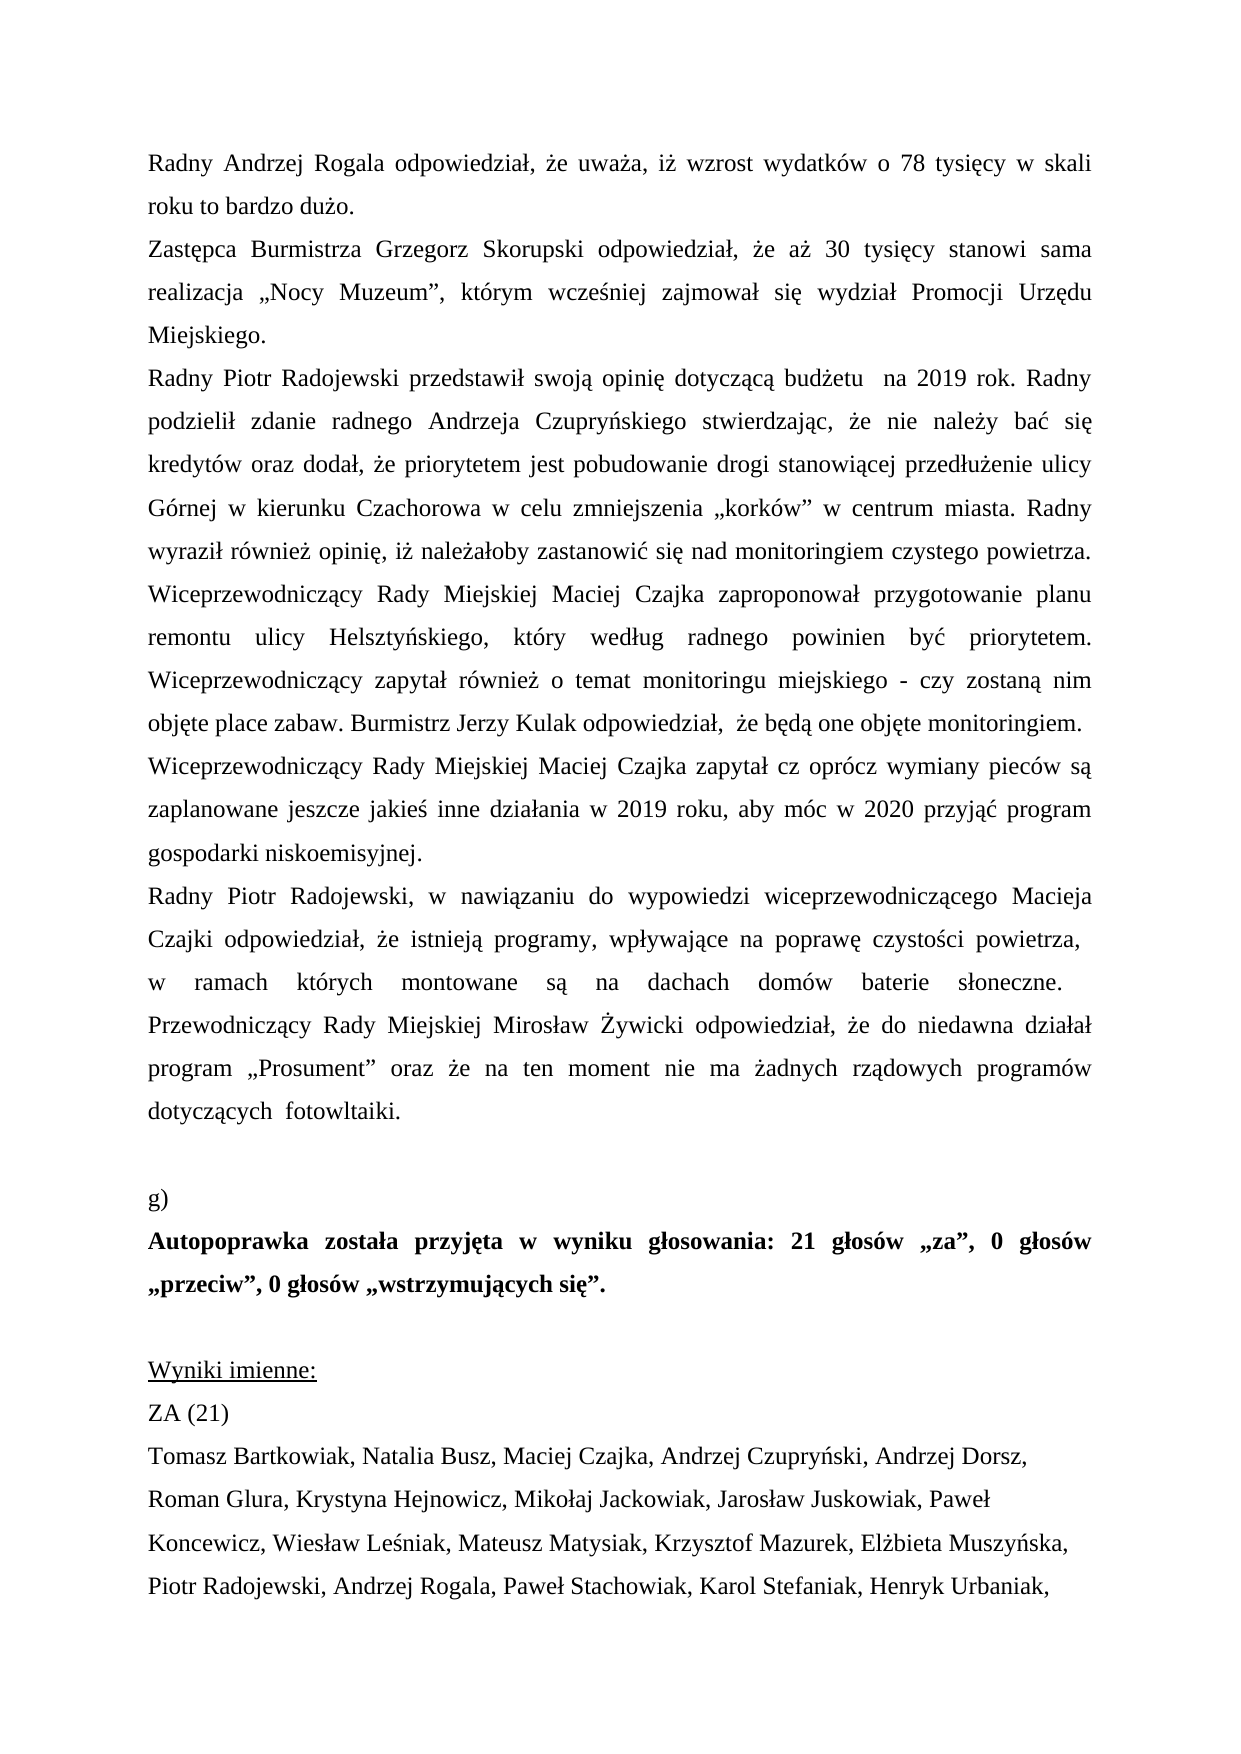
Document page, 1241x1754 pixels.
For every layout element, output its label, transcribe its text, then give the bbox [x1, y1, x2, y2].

text Wiceprzewodniczący Rady Miejskiej Maciej Czajka zapytał cz oprócz wymiany pieców są zaplanowane jeszcze jakieś inne działania w 2019 roku, aby móc w 2020 przyjąć program gospodarki niskoemisyjnej. [148, 751, 1093, 866]
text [148, 1312, 1093, 1599]
text Zastępca Burmistrza Grzegorz Skorupski odpowiedział, że aż 30 tysięcy stanowi sama realizacja „Nocy Muzeum”, którym wcześniej zajmował się wydział Promocji Urzędu Miejskiego. Radny Piotr Radojewski przedstawił swoją opinię dotyczącą budżetu na 2019 rok. Radny podzielił zdanie radnego Andrzeja Czupryńskiego stwierdzając, że nie należy bać się kredytów oraz dodał, że priorytetem jest pobudowanie drogi stanowiącej przedłużenie ulicy Górnej w kierunku Czachorowa w celu zmniejszenia „korków” w centrum miasta. Radny wyraził również opinię, iż należałoby zastanowić się nad monitoringiem czystego powietrza. Wiceprzewodniczący Rady Miejskiej Maciej Czajka zaproponował przygotowanie planu remontu ulicy Helsztyńskiego, który według radnego powinien być priorytetem. Wiceprzewodniczący zapytał również o temat monitoringu miejskiego - czy zostaną nim objęte place zabaw. Burmistrz Jerzy Kulak odpowiedział, że będą one objęte monitoringiem. [148, 234, 1093, 737]
text g) [148, 1183, 1093, 1211]
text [148, 148, 1093, 219]
text Autopoprawka została przyjęta w wyniku głosowania: 21 głosów „za”, 0 głosów „przeciw”, 0 głosów „wstrzymujących się”. [148, 1226, 1093, 1298]
text Radny Piotr Radojewski, w nawiązaniu do wypowiedzi wiceprzewodniczącego Macieja Czajki odpowiedział, że istnieją programy, wpływające na poprawę czystości powietrza, w ramach których montowane są na dachach domów baterie słoneczne. Przewodniczący Rady Miejskiej Mirosław Żywicki odpowiedział, że do niedawna działał program „Prosument” oraz że na ten moment nie ma żadnych rządowych programów dotyczących fotowltaiki. [148, 881, 1093, 1125]
